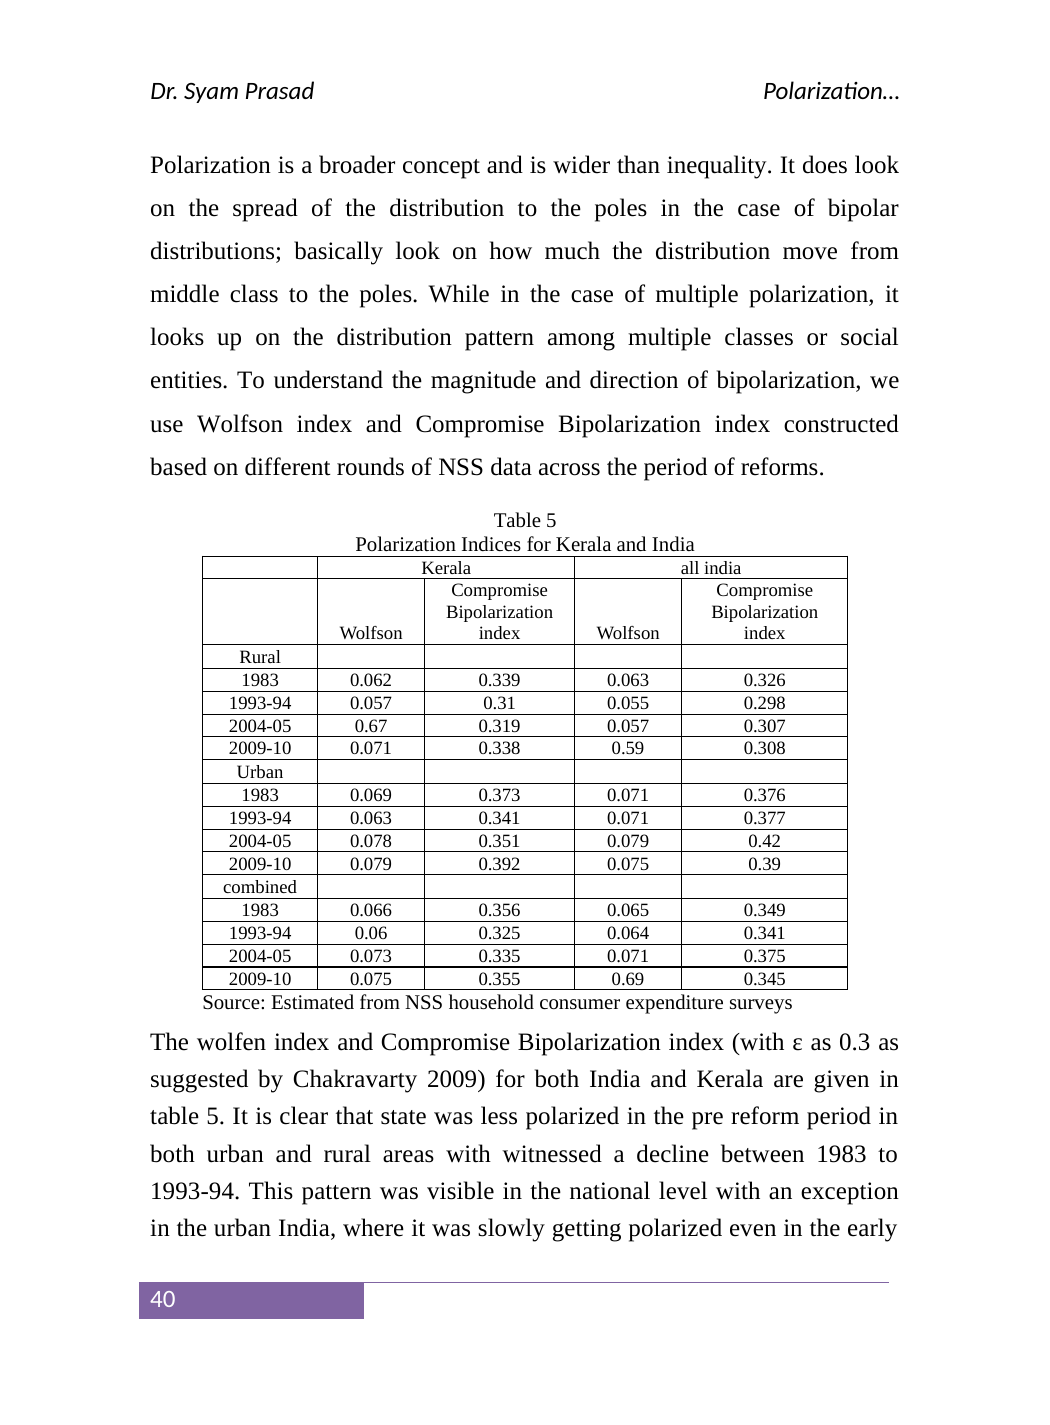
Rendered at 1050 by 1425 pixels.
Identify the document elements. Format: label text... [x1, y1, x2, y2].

table_cell 1993-94 [203, 922, 317, 944]
table_cell 1983 [203, 669, 317, 691]
table_cell 0.063 [318, 807, 424, 828]
table_cell 0.69 [575, 968, 681, 989]
table_cell Urban [203, 760, 317, 783]
table_cell [682, 875, 847, 898]
table_header all india [575, 557, 847, 578]
table_cell 0.345 [682, 968, 847, 989]
table_cell [425, 645, 574, 668]
table_header [203, 557, 317, 578]
table_cell 0.064 [575, 922, 681, 944]
table_cell 0.057 [318, 692, 424, 713]
table_cell Compromise Bipolarization index [425, 579, 574, 644]
table_cell 0.42 [682, 830, 847, 851]
table_cell 0.376 [682, 784, 847, 806]
table_cell 0.065 [575, 899, 681, 921]
table_cell 2009-10 [203, 852, 317, 874]
table_cell [318, 760, 424, 783]
table_cell 0.071 [575, 784, 681, 806]
table_cell 0.349 [682, 899, 847, 921]
table_cell 0.079 [575, 830, 681, 851]
table_cell 0.377 [682, 807, 847, 828]
table_cell 0.375 [682, 945, 847, 966]
table_cell 0.069 [318, 784, 424, 806]
text Table 5 [150, 507, 900, 532]
table_cell 0.06 [318, 922, 424, 944]
table_cell Compromise Bipolarization index [682, 579, 847, 644]
table_cell 2004-05 [203, 715, 317, 736]
table_cell Wolfson [318, 579, 424, 644]
table_cell 0.325 [425, 922, 574, 944]
table_cell 1983 [203, 899, 317, 921]
table_cell 0.373 [425, 784, 574, 806]
table_cell 2004-05 [203, 945, 317, 966]
text Polarization is a broader concept and is wider than inequality. It does look on the spread of the distribution to the poles in the case of bipolar distributions; basically look on how much the distribution move from middle class to the poles. While in the case of multiple polarization, it looks up on the distribution pattern among multiple classes or social entities. To understand the magnitude and direction of bipolarization, we use Wolfson index and Compromise Bipolarization index constructed based on different rounds of NSS data across the period of reforms. [150, 150, 900, 481]
table_cell Wolfson [575, 579, 681, 644]
table_cell 0.339 [425, 669, 574, 691]
table_cell 2004-05 [203, 830, 317, 851]
table_cell 0.075 [575, 852, 681, 874]
table_cell 0.31 [425, 692, 574, 713]
table_cell 0.057 [575, 715, 681, 736]
table_cell 0.355 [425, 968, 574, 989]
table_cell 0.39 [682, 852, 847, 874]
table_cell [575, 760, 681, 783]
table_cell [575, 645, 681, 668]
table_cell 0.075 [318, 968, 424, 989]
table_cell 0.392 [425, 852, 574, 874]
table_cell 1993-94 [203, 807, 317, 828]
table_cell combined [203, 875, 317, 898]
table_cell 0.298 [682, 692, 847, 713]
table_cell Rural [203, 645, 317, 668]
table_cell 0.351 [425, 830, 574, 851]
table_cell 0.071 [318, 737, 424, 759]
table_cell [682, 760, 847, 783]
table_cell 0.338 [425, 737, 574, 759]
table_cell 0.59 [575, 737, 681, 759]
table_cell 0.335 [425, 945, 574, 966]
table_cell 0.066 [318, 899, 424, 921]
text Polarization Indices for Kerala and India [150, 532, 900, 556]
table_cell 0.071 [575, 945, 681, 966]
table_cell 2009-10 [203, 968, 317, 989]
table_cell 0.055 [575, 692, 681, 713]
table_cell [318, 875, 424, 898]
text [150, 1027, 900, 1242]
table_cell [425, 875, 574, 898]
table_cell [203, 579, 317, 644]
table_cell 0.341 [682, 922, 847, 944]
table_cell 0.308 [682, 737, 847, 759]
table_cell 0.063 [575, 669, 681, 691]
table_cell 0.341 [425, 807, 574, 828]
table_cell 0.307 [682, 715, 847, 736]
table_cell [425, 760, 574, 783]
table_cell 0.079 [318, 852, 424, 874]
text Source: Estimated from NSS household consumer expenditure surveys [150, 990, 900, 1014]
table_cell 0.326 [682, 669, 847, 691]
table_cell [682, 645, 847, 668]
table_cell 0.356 [425, 899, 574, 921]
table_cell 0.062 [318, 669, 424, 691]
table_cell 0.319 [425, 715, 574, 736]
table_cell 0.078 [318, 830, 424, 851]
table_cell [575, 875, 681, 898]
table_cell [318, 645, 424, 668]
table_header Kerala [318, 557, 574, 578]
table_cell 0.071 [575, 807, 681, 828]
table_cell 0.073 [318, 945, 424, 966]
table_cell 0.67 [318, 715, 424, 736]
table_cell 2009-10 [203, 737, 317, 759]
table_cell 1993-94 [203, 692, 317, 713]
table_cell 1983 [203, 784, 317, 806]
